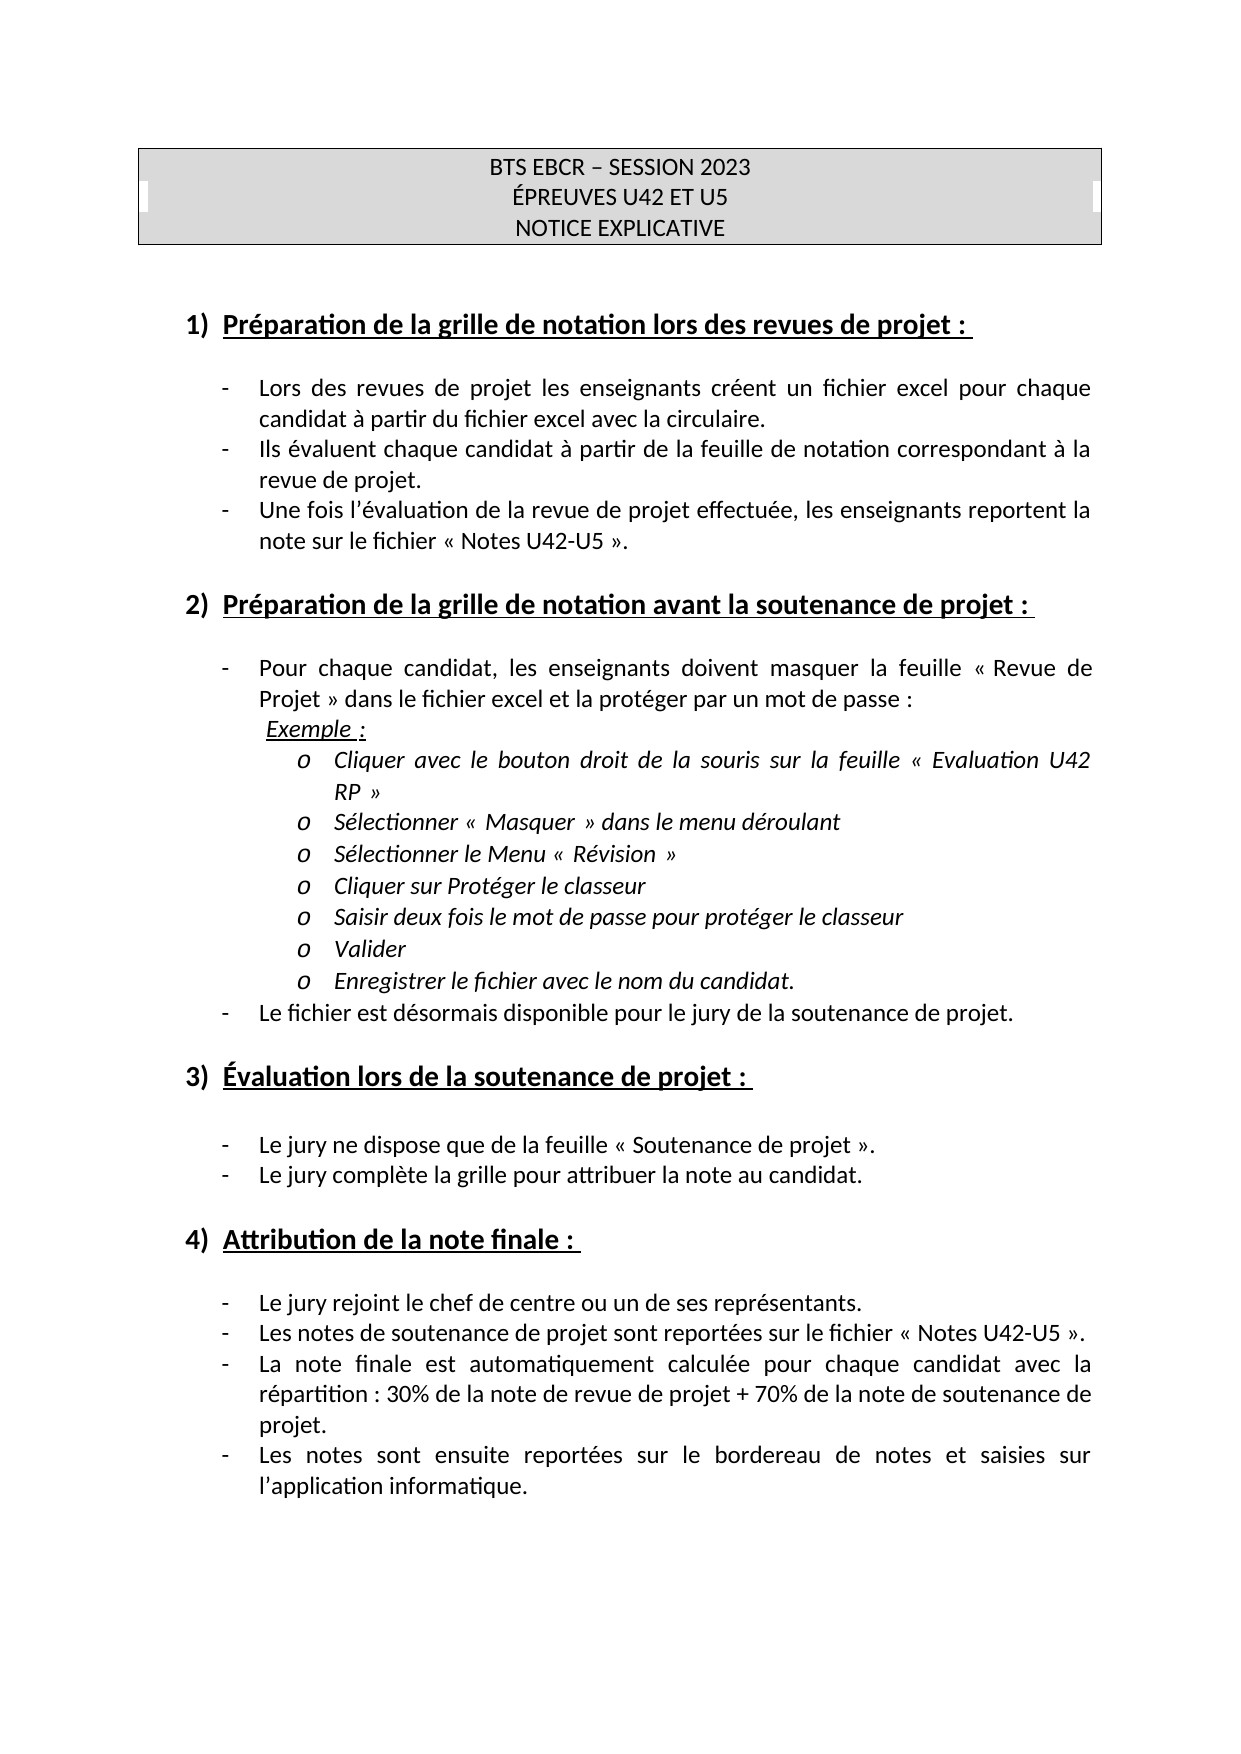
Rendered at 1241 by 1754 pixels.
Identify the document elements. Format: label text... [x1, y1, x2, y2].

list Le jury rejoint le chef de centre ou un de ses représentants. [221, 1287, 1093, 1317]
list Sélectionner « Masquer » dans le menu déroulant [296, 806, 1093, 838]
list Lors des revues de projet les enseignants créent un fichier excel pour chaque candidat à partir du fichier excel avec la circulaire. [221, 373, 1093, 434]
list Sélectionner le Menu « Révision » [296, 838, 1093, 870]
list Cliquer sur Protéger le classeur [296, 870, 1093, 902]
list Préparation de la grille de notation lors des revues de projet : [185, 306, 1093, 342]
list Ils évaluent chaque candidat à partir de la feuille de notation correspondant à la revue de projet. [221, 434, 1093, 495]
list Les notes sont ensuite reportées sur le bordereau de notes et saisies sur l’application informatique. [221, 1439, 1093, 1501]
list Une fois l’évaluation de la revue de projet effectuée, les enseignants reportent la note sur le fichier « Notes U42-U5 ». [221, 495, 1093, 556]
list Cliquer avec le bouton droit de la souris sur la feuille « Evaluation U42 RP » [296, 744, 1093, 806]
text NOTICE EXPLICATIVE [139, 209, 1101, 244]
list La note finale est automatiquement calculée pour chaque candidat avec la répartition : 30% de la note de revue de projet + 70% de la note de soutenance de projet. [221, 1348, 1093, 1439]
list Saisir deux fois le mot de passe pour protéger le classeur [296, 902, 1093, 933]
list Évaluation lors de la soutenance de projet : [185, 1058, 1093, 1093]
list Le jury ne dispose que de la feuille « Soutenance de projet ». [221, 1129, 1093, 1160]
list Le fichier est désormais disponible pour le jury de la soutenance de projet. [221, 997, 1093, 1027]
list Valider [296, 933, 1093, 965]
list Le jury complète la grille pour attribuer la note au candidat. [221, 1160, 1093, 1190]
text Exemple : [266, 713, 1093, 744]
list Préparation de la grille de notation avant la soutenance de projet : [185, 586, 1093, 622]
text ÉPREUVES U42 ET U5 [148, 181, 1093, 209]
list Pour chaque candidat, les enseignants doivent masquer la feuille « Revue de Projet » dans le fichier excel et la protéger par un mot de passe : [221, 652, 1093, 713]
list Attribution de la note finale : [185, 1221, 1093, 1256]
text BTS EBCR – SESSION 2023 [139, 149, 1101, 181]
list Enregistrer le fichier avec le nom du candidat. [296, 965, 1093, 997]
list Les notes de soutenance de projet sont reportées sur le fichier « Notes U42-U5 ». [221, 1317, 1093, 1348]
